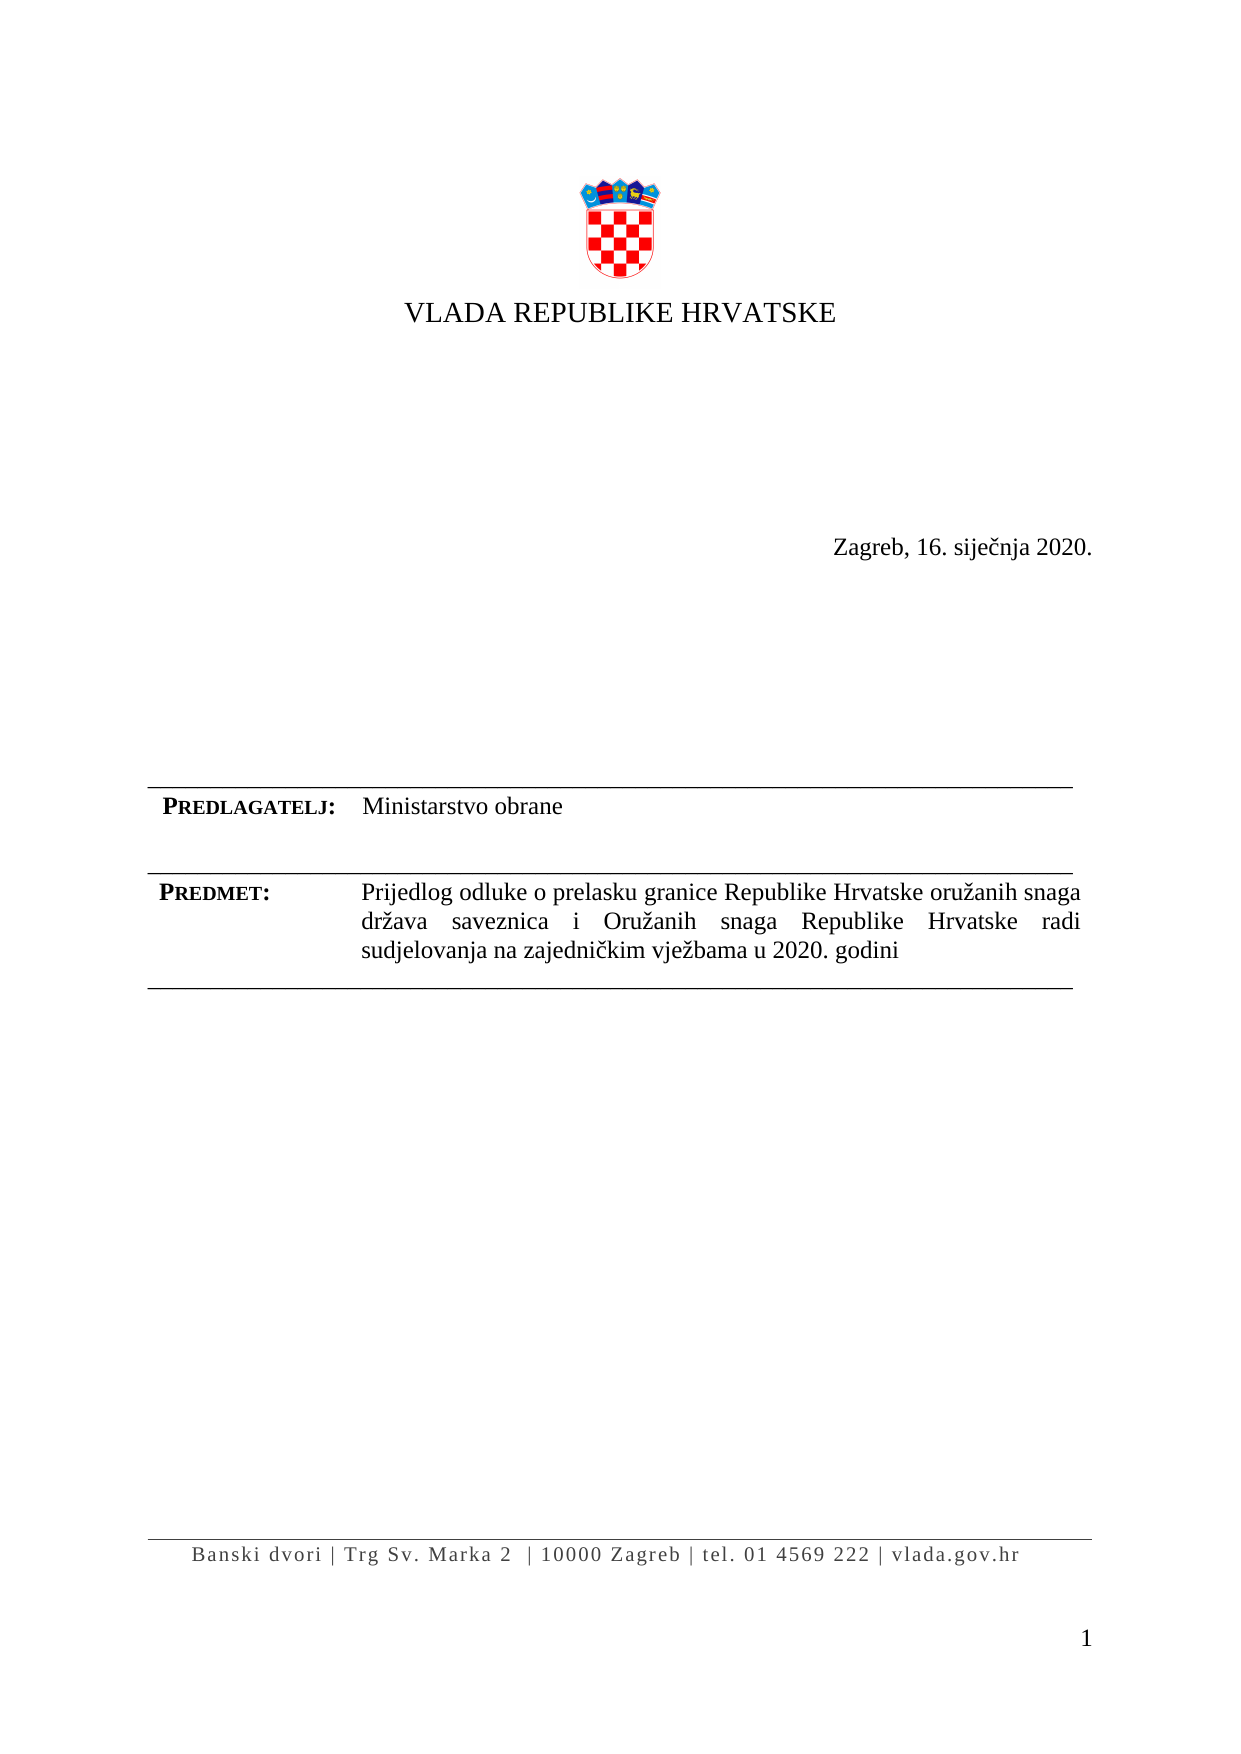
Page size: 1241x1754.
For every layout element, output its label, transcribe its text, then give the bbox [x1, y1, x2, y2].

table_header Predlagatelj: [148, 791, 351, 848]
text VLADA REPUBLIKE HRVATSKE [148, 295, 1092, 328]
table_header Prijedlog odluke o prelasku granice Republike Hrvatske oružanih snaga država saveznica i Oružanih snaga Republike Hrvatske radi sudjelovanja na zajedničkim vježbama u 2020. godini [350, 877, 1092, 963]
table_header Ministarstvo obrane [351, 791, 1092, 848]
picture [578, 176, 662, 289]
text Zagreb, 16. siječnja 2020. [148, 532, 1092, 561]
text __________________________________________________________________________ [148, 848, 1092, 877]
text __________________________________________________________________________ [148, 762, 1092, 791]
text __________________________________________________________________________ [148, 963, 1092, 992]
table_header Predmet: [148, 877, 350, 963]
text Banski dvori | Trg Sv. Marka 2 | 10000 Zagreb | tel. 01 4569 222 | vlada.gov.hr [148, 1540, 1092, 1566]
